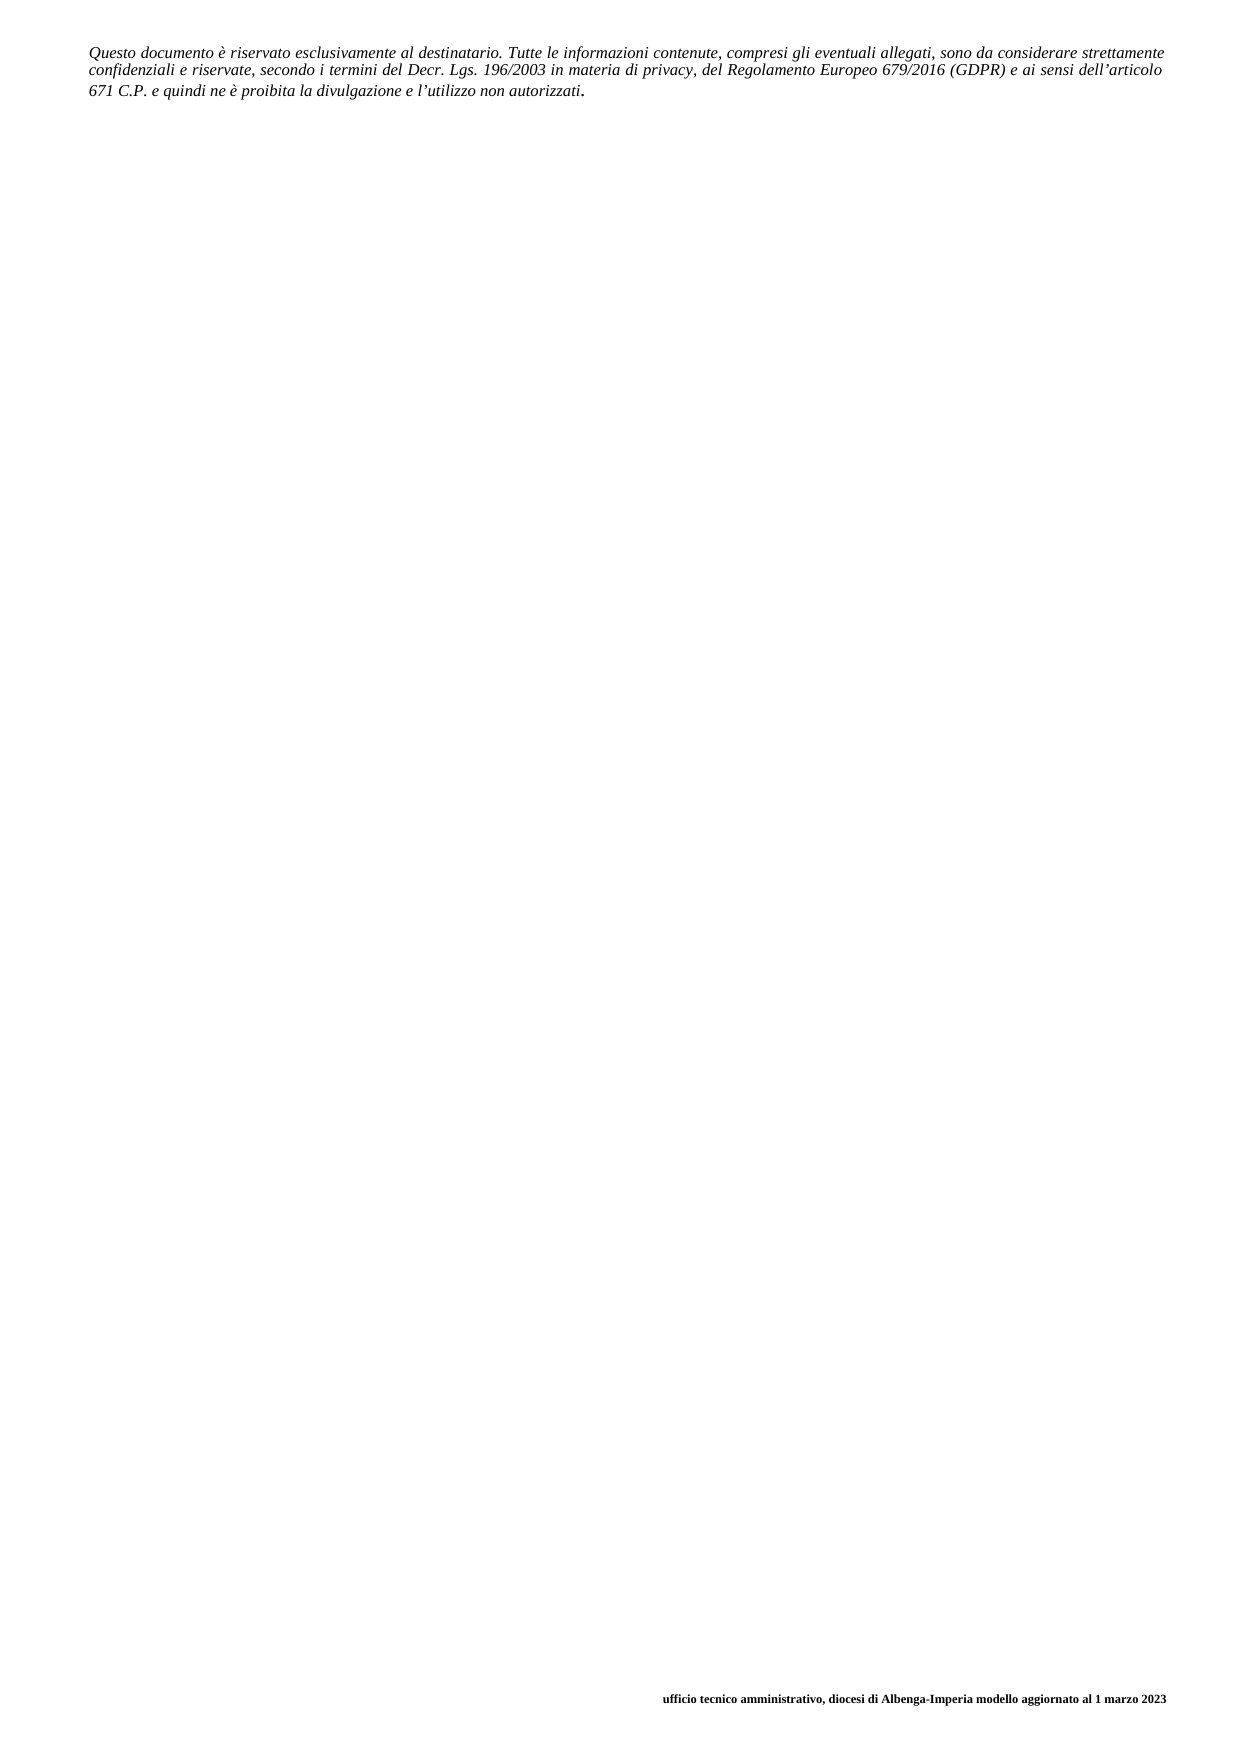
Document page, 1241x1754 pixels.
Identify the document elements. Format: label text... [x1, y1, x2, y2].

text Questo documento è riservato esclusivamente al destinatario. Tutte le informazioni contenute, compresi gli eventuali allegati, sono da considerare strettamente confidenziali e riservate, secondo i termini del Decr. Lgs. 196/2003 in materia di privacy, del Regolamento Europeo 679/2016 (GDPR) e ai sensi dell’articolo 671 C.P. e quindi ne è proibita la divulgazione e l’utilizzo non autorizzati. [89, 44, 1167, 101]
